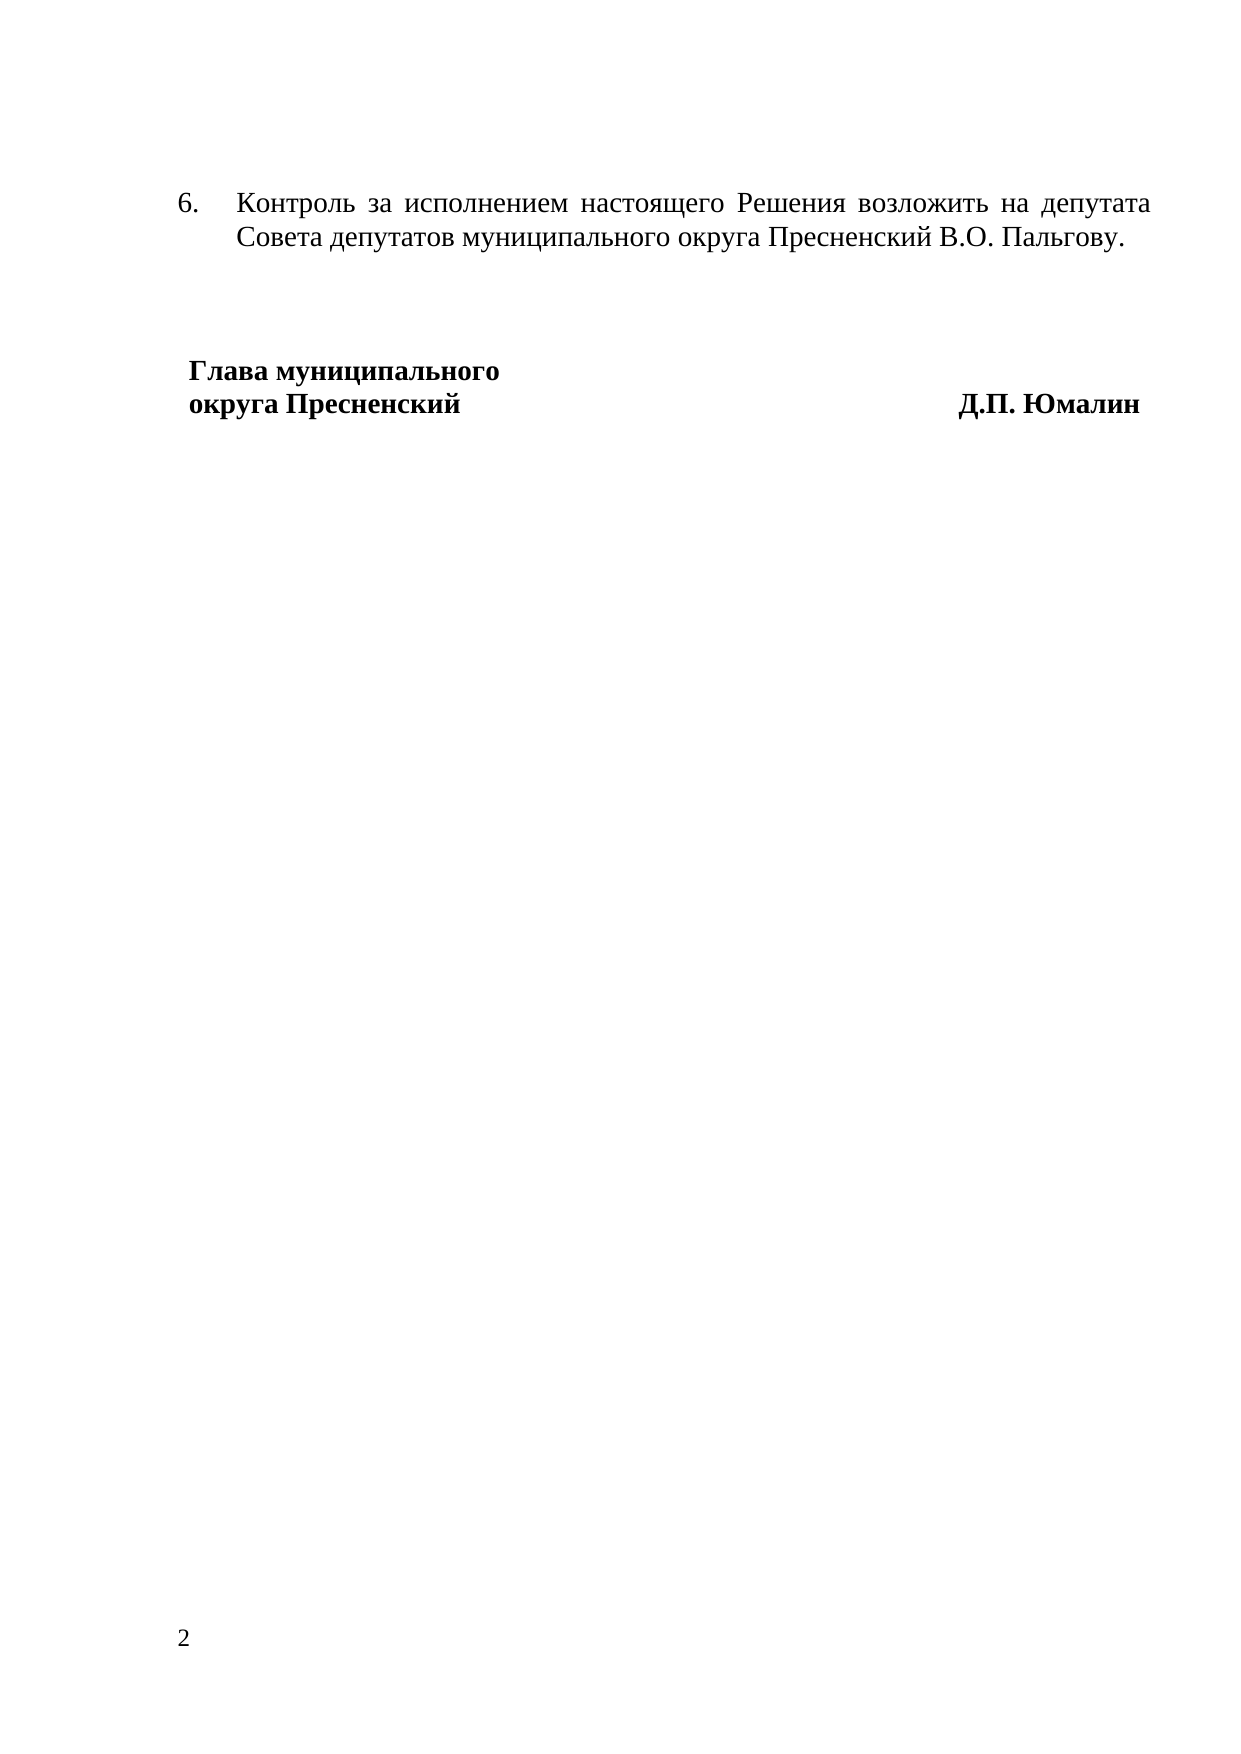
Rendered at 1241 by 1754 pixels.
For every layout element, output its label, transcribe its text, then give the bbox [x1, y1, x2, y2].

list Контроль за исполнением настоящего Решения возложить на депутата Совета депутатов муниципального округа Пресненский В.О. Пальгову. [177, 185, 1152, 252]
table_header Д.П. Юмалин [561, 353, 1151, 420]
table_header Глава муниципального округа Пресненский [177, 353, 561, 420]
